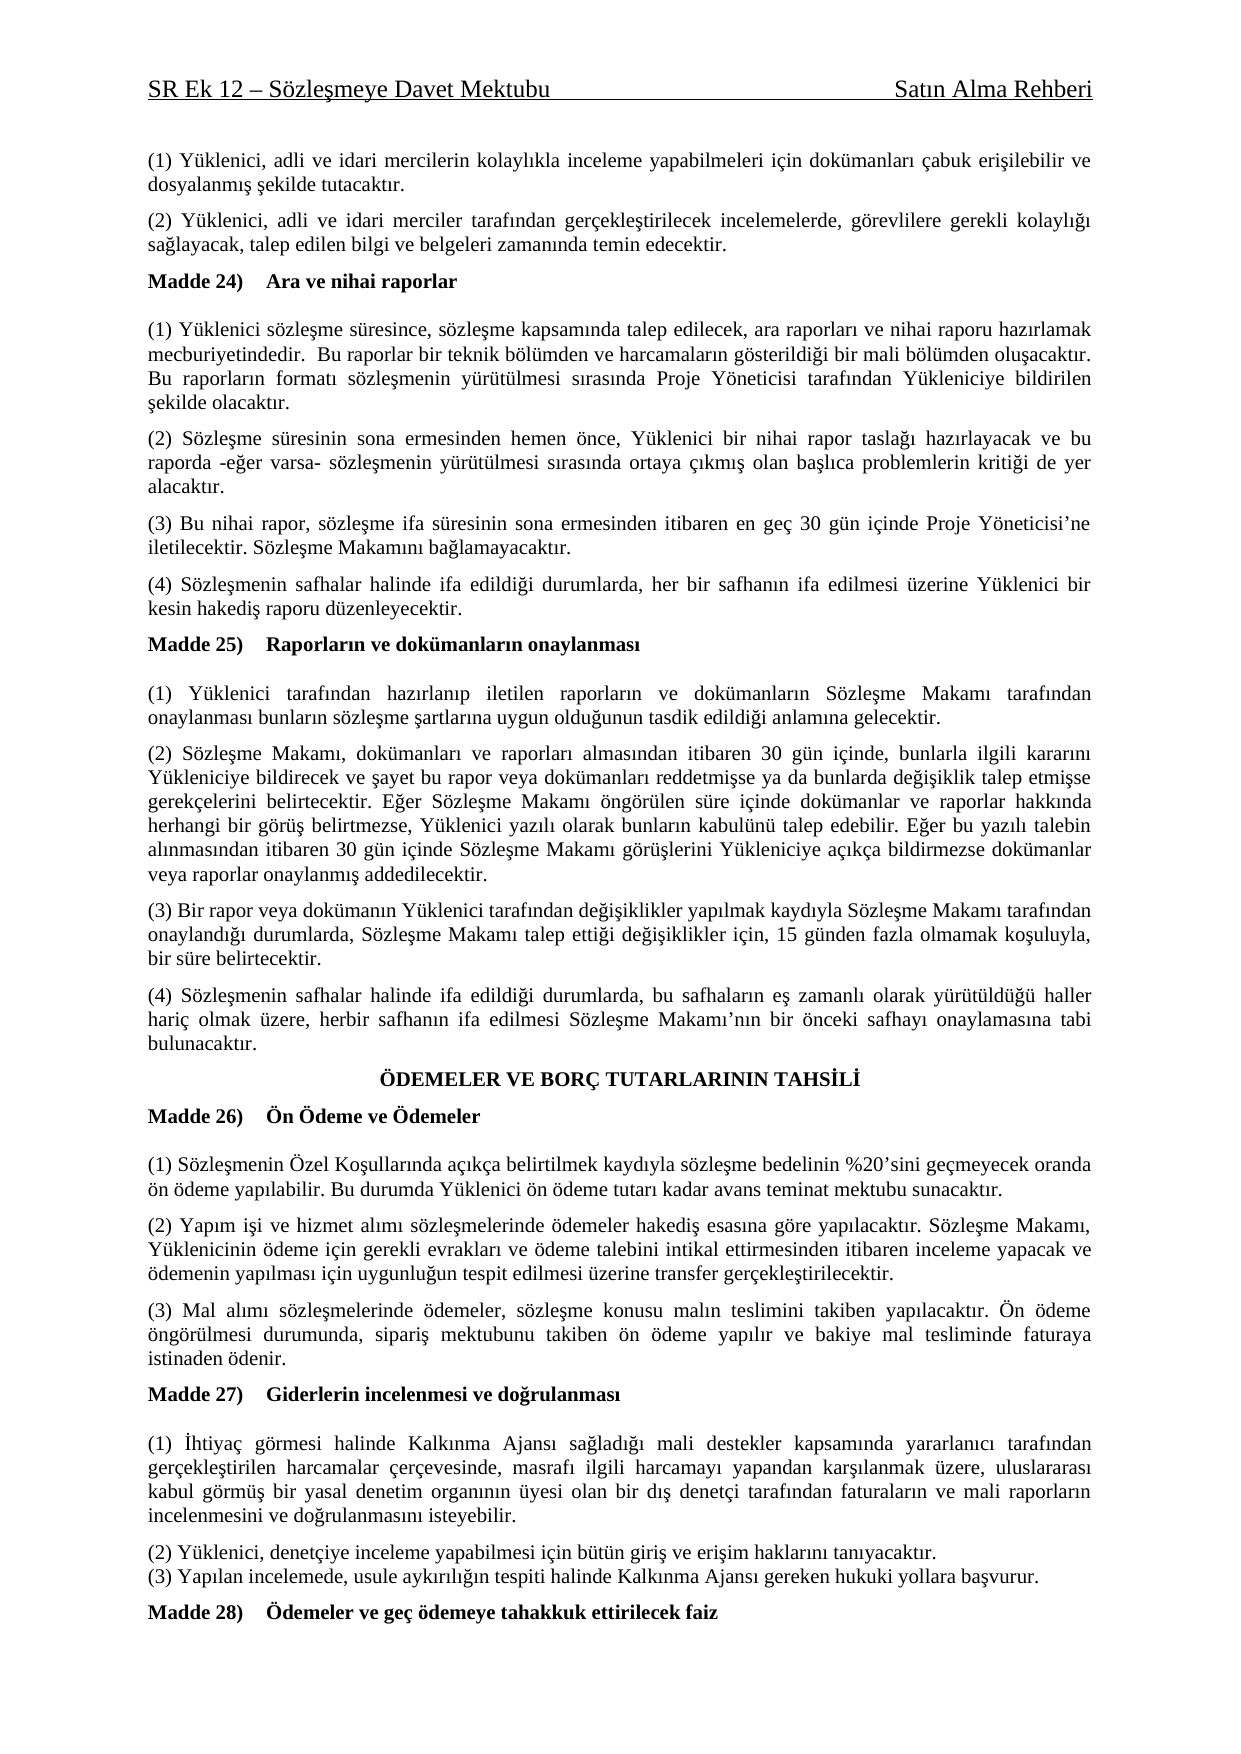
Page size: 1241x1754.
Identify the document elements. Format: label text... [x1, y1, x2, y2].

text (1) İhtiyaç görmesi halinde Kalkınma Ajansı sağladığı mali destekler kapsamında yararlanıcı tarafından gerçekleştirilen harcamalar çerçevesinde, masrafı ilgili harcamayı yapandan karşılanmak üzere, uluslararası kabul görmüş bir yasal denetim organının üyesi olan bir dış denetçi tarafından faturaların ve mali raporların incelenmesini ve doğrulanmasını isteyebilir. [148, 1431, 1093, 1527]
text (1) Sözleşmenin Özel Koşullarında açıkça belirtilmek kaydıyla sözleşme bedelinin %20’sini geçmeyecek oranda ön ödeme yapılabilir. Bu durumda Yüklenici ön ödeme tutarı kadar avans teminat mektubu sunacaktır. [148, 1152, 1093, 1201]
text (4) Sözleşmenin safhalar halinde ifa edildiği durumlarda, bu safhaların eş zamanlı olarak yürütüldüğü haller hariç olmak üzere, herbir safhanın ifa edilmesi Sözleşme Makamı’nın bir önceki safhayı onaylamasına tabi bulunacaktır. [148, 983, 1093, 1055]
text (3) Bu nihai rapor, sözleşme ifa süresinin sona ermesinden itibaren en geç 30 gün içinde Proje Yöneticisi’ne iletilecektir. Sözleşme Makamını bağlamayacaktır. [148, 511, 1093, 559]
text (2) Yüklenici, adli ve idari merciler tarafından gerçekleştirilecek incelemelerde, görevlilere gerekli kolaylığı sağlayacak, talep edilen bilgi ve belgeleri zamanında temin edecektir. [148, 208, 1093, 256]
list Ödemeler ve geç ödemeye tahakkuk ettirilecek faiz [148, 1600, 1093, 1624]
text (4) Sözleşmenin safhalar halinde ifa edildiği durumlarda, her bir safhanın ifa edilmesi üzerine Yüklenici bir kesin hakediş raporu düzenleyecektir. [148, 571, 1093, 619]
list Giderlerin incelenmesi ve doğrulanması [148, 1382, 1093, 1406]
text (1) Yüklenici tarafından hazırlanıp iletilen raporların ve dokümanların Sözleşme Makamı tarafından onaylanması bunların sözleşme şartlarına uygun olduğunun tasdik edildiği anlamına gelecektir. [148, 681, 1093, 729]
list Ara ve nihai raporlar [148, 269, 1093, 293]
text (1) Yüklenici, adli ve idari mercilerin kolaylıkla inceleme yapabilmeleri için dokümanları çabuk erişilebilir ve dosyalanmış şekilde tutacaktır. [148, 148, 1093, 196]
text (1) Yüklenici sözleşme süresince, sözleşme kapsamında talep edilecek, ara raporları ve nihai raporu hazırlamak mecburiyetindedir. Bu raporlar bir teknik bölümden ve harcamaların gösterildiği bir mali bölümden oluşacaktır. Bu raporların formatı sözleşmenin yürütülmesi sırasında Proje Yöneticisi tarafından Yükleniciye bildirilen şekilde olacaktır. [148, 317, 1093, 414]
text (3) Mal alımı sözleşmelerinde ödemeler, sözleşme konusu malın teslimini takiben yapılacaktır. Ön ödeme öngörülmesi durumunda, sipariş mektubunu takiben ön ödeme yapılır ve bakiye mal tesliminde faturaya istinaden ödenir. [148, 1298, 1093, 1370]
text (2) Yapım işi ve hizmet alımı sözleşmelerinde ödemeler hakediş esasına göre yapılacaktır. Sözleşme Makamı, Yüklenicinin ödeme için gerekli evrakları ve ödeme talebini intikal ettirmesinden itibaren inceleme yapacak ve ödemenin yapılması için uygunluğun tespit edilmesi üzerine transfer gerçekleştirilecektir. [148, 1213, 1093, 1285]
list Raporların ve dokümanların onaylanması [148, 632, 1093, 656]
text (3) Yapılan incelemede, usule aykırılığın tespiti halinde Kalkınma Ajansı gereken hukuki yollara başvurur. [148, 1564, 1093, 1588]
text ÖDEMELER VE BORÇ TUTARLARININ TAHSİLİ [148, 1067, 1093, 1091]
list Ön Ödeme ve Ödemeler [148, 1104, 1093, 1128]
text (3) Bir rapor veya dokümanın Yüklenici tarafından değişiklikler yapılmak kaydıyla Sözleşme Makamı tarafından onaylandığı durumlarda, Sözleşme Makamı talep ettiği değişiklikler için, 15 günden fazla olmamak koşuluyla, bir süre belirtecektir. [148, 898, 1093, 970]
text (2) Sözleşme Makamı, dokümanları ve raporları almasından itibaren 30 gün içinde, bunlarla ilgili kararını Yükleniciye bildirecek ve şayet bu rapor veya dokümanları reddetmişse ya da bunlarda değişiklik talep etmişse gerekçelerini belirtecektir. Eğer Sözleşme Makamı öngörülen süre içinde dokümanlar ve raporlar hakkında herhangi bir görüş belirtmezse, Yüklenici yazılı olarak bunların kabulünü talep edebilir. Eğer bu yazılı talebin alınmasından itibaren 30 gün içinde Sözleşme Makamı görüşlerini Yükleniciye açıkça bildirmezse dokümanlar veya raporlar onaylanmış addedilecektir. [148, 741, 1093, 886]
text (2) Sözleşme süresinin sona ermesinden hemen önce, Yüklenici bir nihai rapor taslağı hazırlayacak ve bu raporda -eğer varsa- sözleşmenin yürütülmesi sırasında ortaya çıkmış olan başlıca problemlerin kritiği de yer alacaktır. [148, 426, 1093, 498]
text (2) Yüklenici, denetçiye inceleme yapabilmesi için bütün giriş ve erişim haklarını tanıyacaktır. [148, 1539, 1093, 1564]
